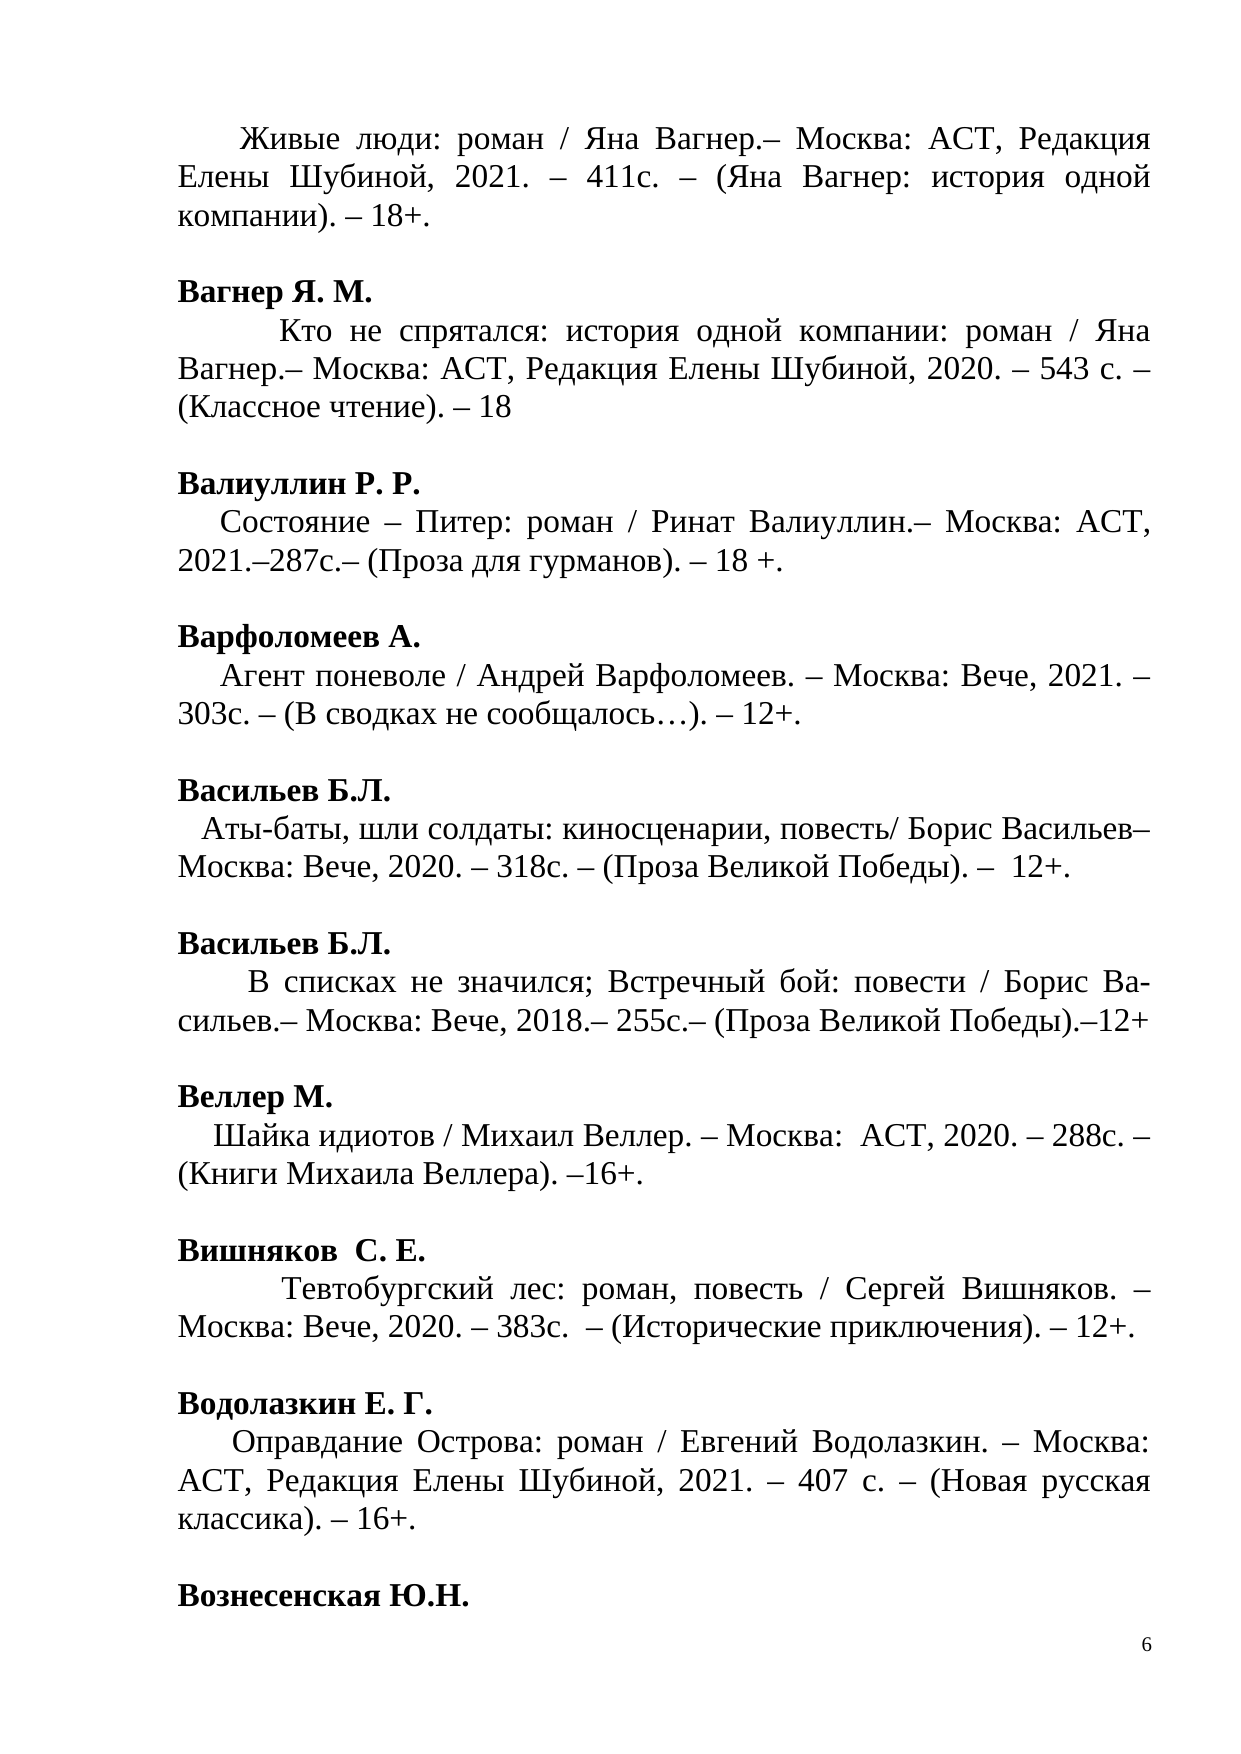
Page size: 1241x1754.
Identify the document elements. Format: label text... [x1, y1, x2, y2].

text Состояние – Питер: роман / Ринат Валиуллин.– Москва: АСТ, 2021.–287с.– (Проза для гурманов). – 18 +. [177, 501, 1152, 578]
text Кто не спрятался: история одной компании: роман / Яна Вагнер.– Москва: АСТ, Редакция Елены Шубиной, 2020. – 543 с. – (Классное чтение). – 18 [177, 310, 1152, 425]
text Васильев Б.Л. [177, 923, 1152, 961]
text Варфоломеев А. [177, 616, 1152, 655]
text Вознесенская Ю.Н. [177, 1575, 1152, 1613]
text Вишняков С. Е. [177, 1230, 1152, 1268]
text Оправдание Острова: роман / Евгений Водолазкин. – Москва: АСТ, Редакция Елены Шубиной, 2021. – 407 с. – (Новая русская классика). – 16+. [177, 1421, 1152, 1536]
text Шайка идиотов / Михаил Веллер. – Москва: АСТ, 2020. – 288с. – (Книги Михаила Веллера). –16+. [162, 1115, 1152, 1191]
text Валиуллин Р. Р. [177, 463, 1152, 501]
text В списках не значился; Встречный бой: повести / Борис Ва-сильев.– Москва: Вече, 2018.– 255с.– (Проза Великой Победы).–12+ [177, 961, 1152, 1038]
text Веллер М. [177, 1076, 1152, 1115]
text Живые люди: роман / Яна Вагнер.– Москва: АСТ, Редакция Елены Шубиной, 2021. – 411с. – (Яна Вагнер: история одной компании). – 18+. [177, 118, 1152, 233]
text Васильев Б.Л. [177, 770, 1152, 808]
text Аты-баты, шли солдаты: киносценарии, повесть/ Борис Васильев– Москва: Вече, 2020. – 318с. – (Проза Великой Победы). – 12+. [166, 808, 1152, 885]
text Тевтобургский лес: роман, повесть / Сергей Вишняков. – Москва: Вече, 2020. – 383с. – (Исторические приключения). – 12+. [166, 1268, 1152, 1345]
text Вагнер Я. М. [177, 271, 1152, 310]
text Агент поневоле / Андрей Варфоломеев. – Москва: Вече, 2021. – 303с. – (В сводках не сообщалось…). – 12+. [177, 655, 1152, 731]
text Водолазкин Е. Г. [177, 1383, 1152, 1421]
